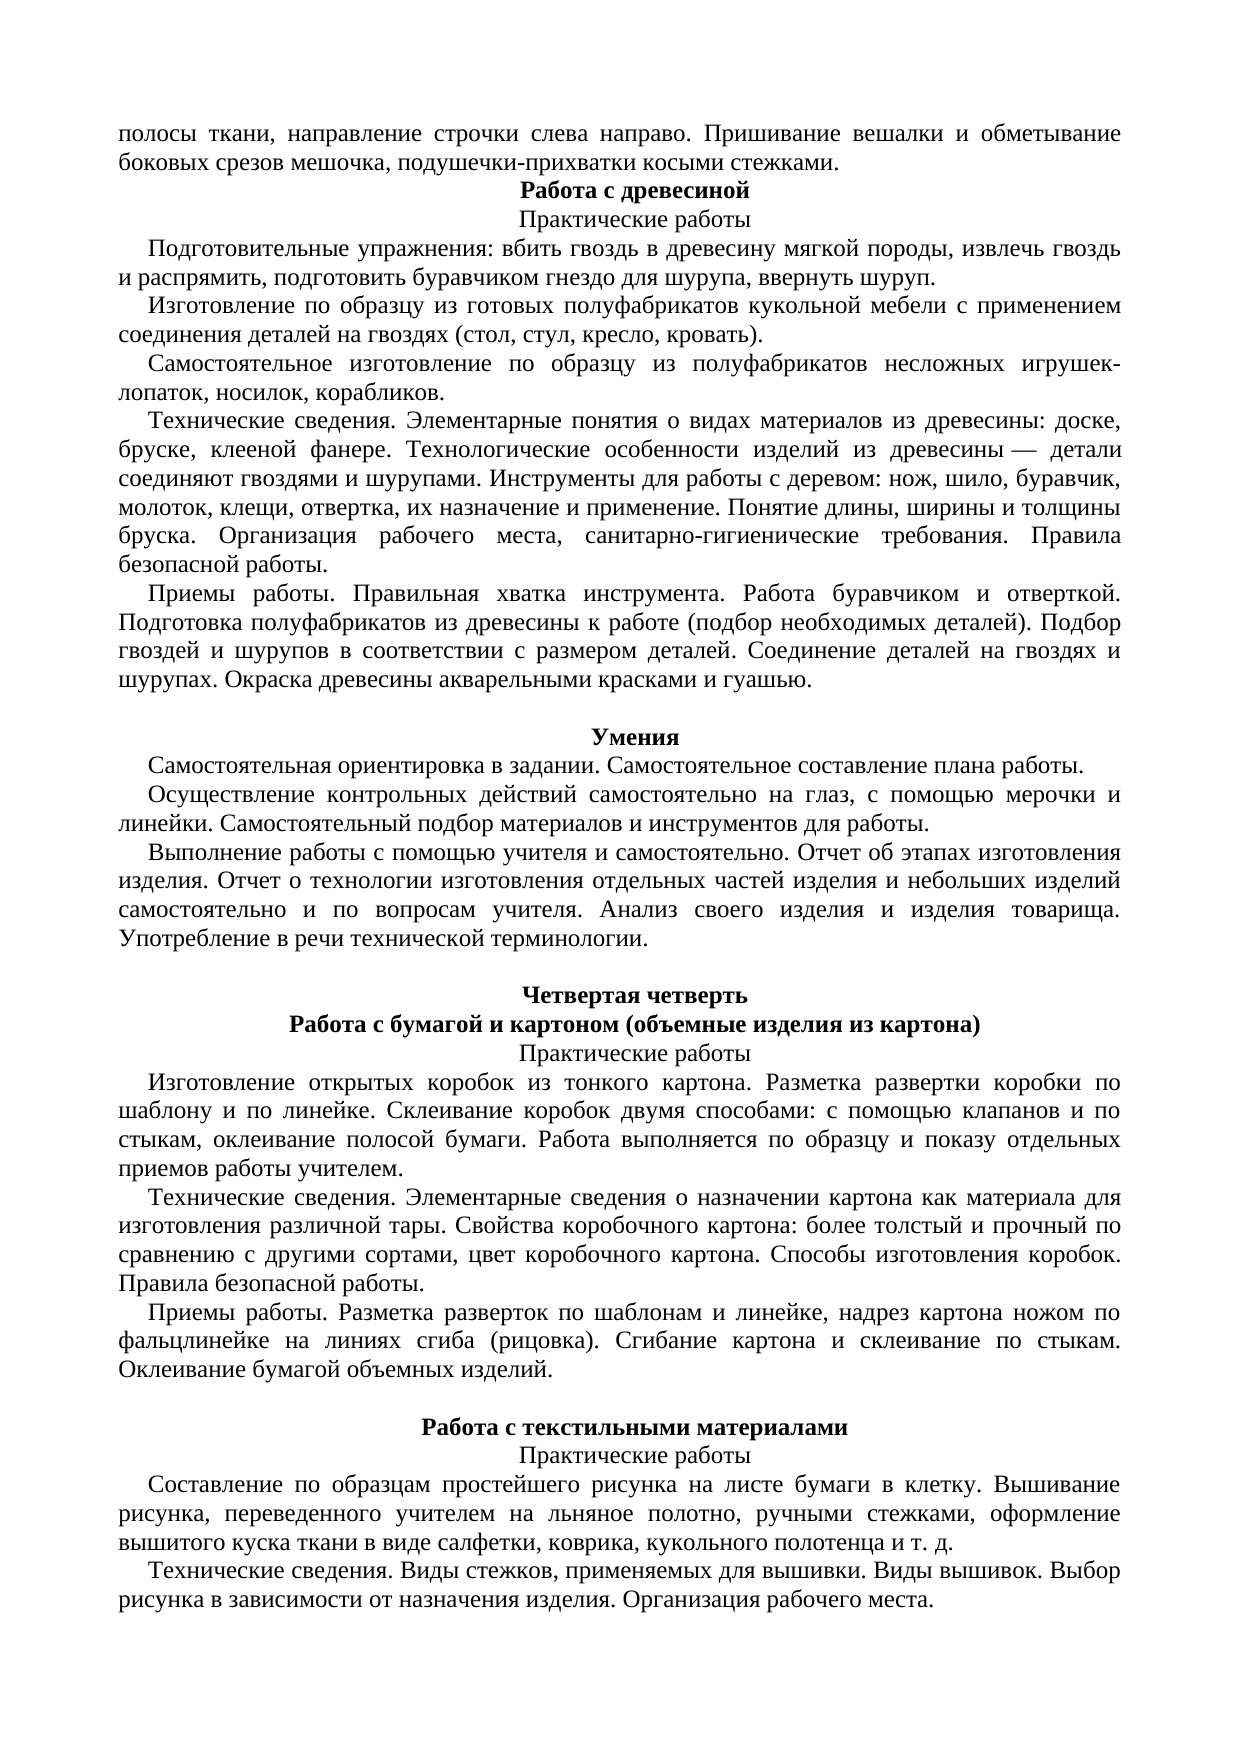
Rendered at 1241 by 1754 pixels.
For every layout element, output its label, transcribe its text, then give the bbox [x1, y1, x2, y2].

text Работа с текстильными материалами [118, 1412, 1122, 1441]
text Приемы работы. Правильная хватка инструмента. Работа буравчиком и отверткой. Подготовка полуфабрикатов из древесины к работе (подбор необходимых деталей). Подбор гвоздей и шурупов в соответствии с размером деталей. Соединение деталей на гвоздях и шурупах. Окраска древесины акварельными красками и гуашью. [118, 578, 1122, 693]
text Составление по образцам простейшего рисунка на листе бумаги в клетку. Вышивание рисунка, переведенного учителем на льняное полотно, ручными стежками, оформление вышитого куска ткани в виде салфетки, коврика, кукольного полотенца и т. д. [118, 1469, 1122, 1556]
text Изготовление открытых коробок из тонкого картона. Разметка развертки коробки по шаблону и по линейке. Склеивание коробок двумя способами: с помощью клапанов и по стыкам, оклеивание полосой бумаги. Работа выполняется по образцу и показу отдельных приемов работы учителем. [118, 1067, 1122, 1182]
text Технические сведения. Элементарные понятия о видах материалов из древесины: доске, бруске, клееной фанере. Технологические особенности изделий из древесины — детали соединяют гвоздями и шурупами. Инструменты для работы с деревом: нож, шило, буравчик, молоток, клещи, отвертка, их назначение и применение. Понятие длины, ширины и толщины бруска. Организация рабочего места, санитарно-гигиенические требования. Правила безопасной работы. [118, 406, 1122, 578]
text Практические работы [118, 1038, 1122, 1067]
text Изготовление по образцу из готовых полуфабрикатов кукольной мебели с применением соединения деталей на гвоздях (стол, стул, кресло, кровать). [118, 291, 1122, 348]
text Практические работы [118, 204, 1122, 233]
text Четвертая четверть [118, 981, 1122, 1009]
text Подготовительные упражнения: вбить гвоздь в древесину мягкой породы, извлечь гвоздь и распрямить, подготовить буравчиком гнездо для шурупа, ввернуть шуруп. [118, 233, 1122, 291]
text Самостоятельная ориентировка в задании. Самостоятельное составление плана работы. [118, 751, 1122, 779]
text Технические сведения. Виды стежков, применяемых для вышивки. Виды вышивок. Выбор рисунка в зависимости от назначения изделия. Организация рабочего места. [118, 1556, 1122, 1613]
text Практические работы [118, 1441, 1122, 1469]
text Выполнение работы с помощью учителя и самостоятельно. Отчет об этапах изготовления изделия. Отчет о технологии изготовления отдельных частей изделия и небольших изделий самостоятельно и по вопросам учителя. Анализ своего изделия и изделия товарища. Употребление в речи технической терминологии. [118, 837, 1122, 952]
text Умения [118, 722, 1122, 751]
text Технические сведения. Элементарные сведения о назначении картона как материала для изготовления различной тары. Свойства коробочного картона: более толстый и прочный по сравнению с другими сортами, цвет коробочного картона. Способы изготовления коробок. Правила безопасной работы. [118, 1182, 1122, 1297]
text Работа с бумагой и картоном (объемные изделия из картона) [118, 1009, 1122, 1038]
text Самостоятельное изготовление по образцу из полуфабрикатов несложных игрушек-лопаток, носилок, корабликов. [118, 348, 1122, 406]
text Осуществление контрольных действий самостоятельно на глаз, с помощью мерочки и линейки. Самостоятельный подбор материалов и инструментов для работы. [118, 779, 1122, 837]
text Приемы работы. Разметка разверток по шаблонам и линейке, надрез картона ножом по фальцлинейке на линиях сгиба (рицовка). Сгибание картона и склеивание по стыкам. Оклеивание бумагой объемных изделий. [118, 1297, 1122, 1383]
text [118, 118, 1122, 176]
text Работа с древесиной [118, 176, 1122, 204]
